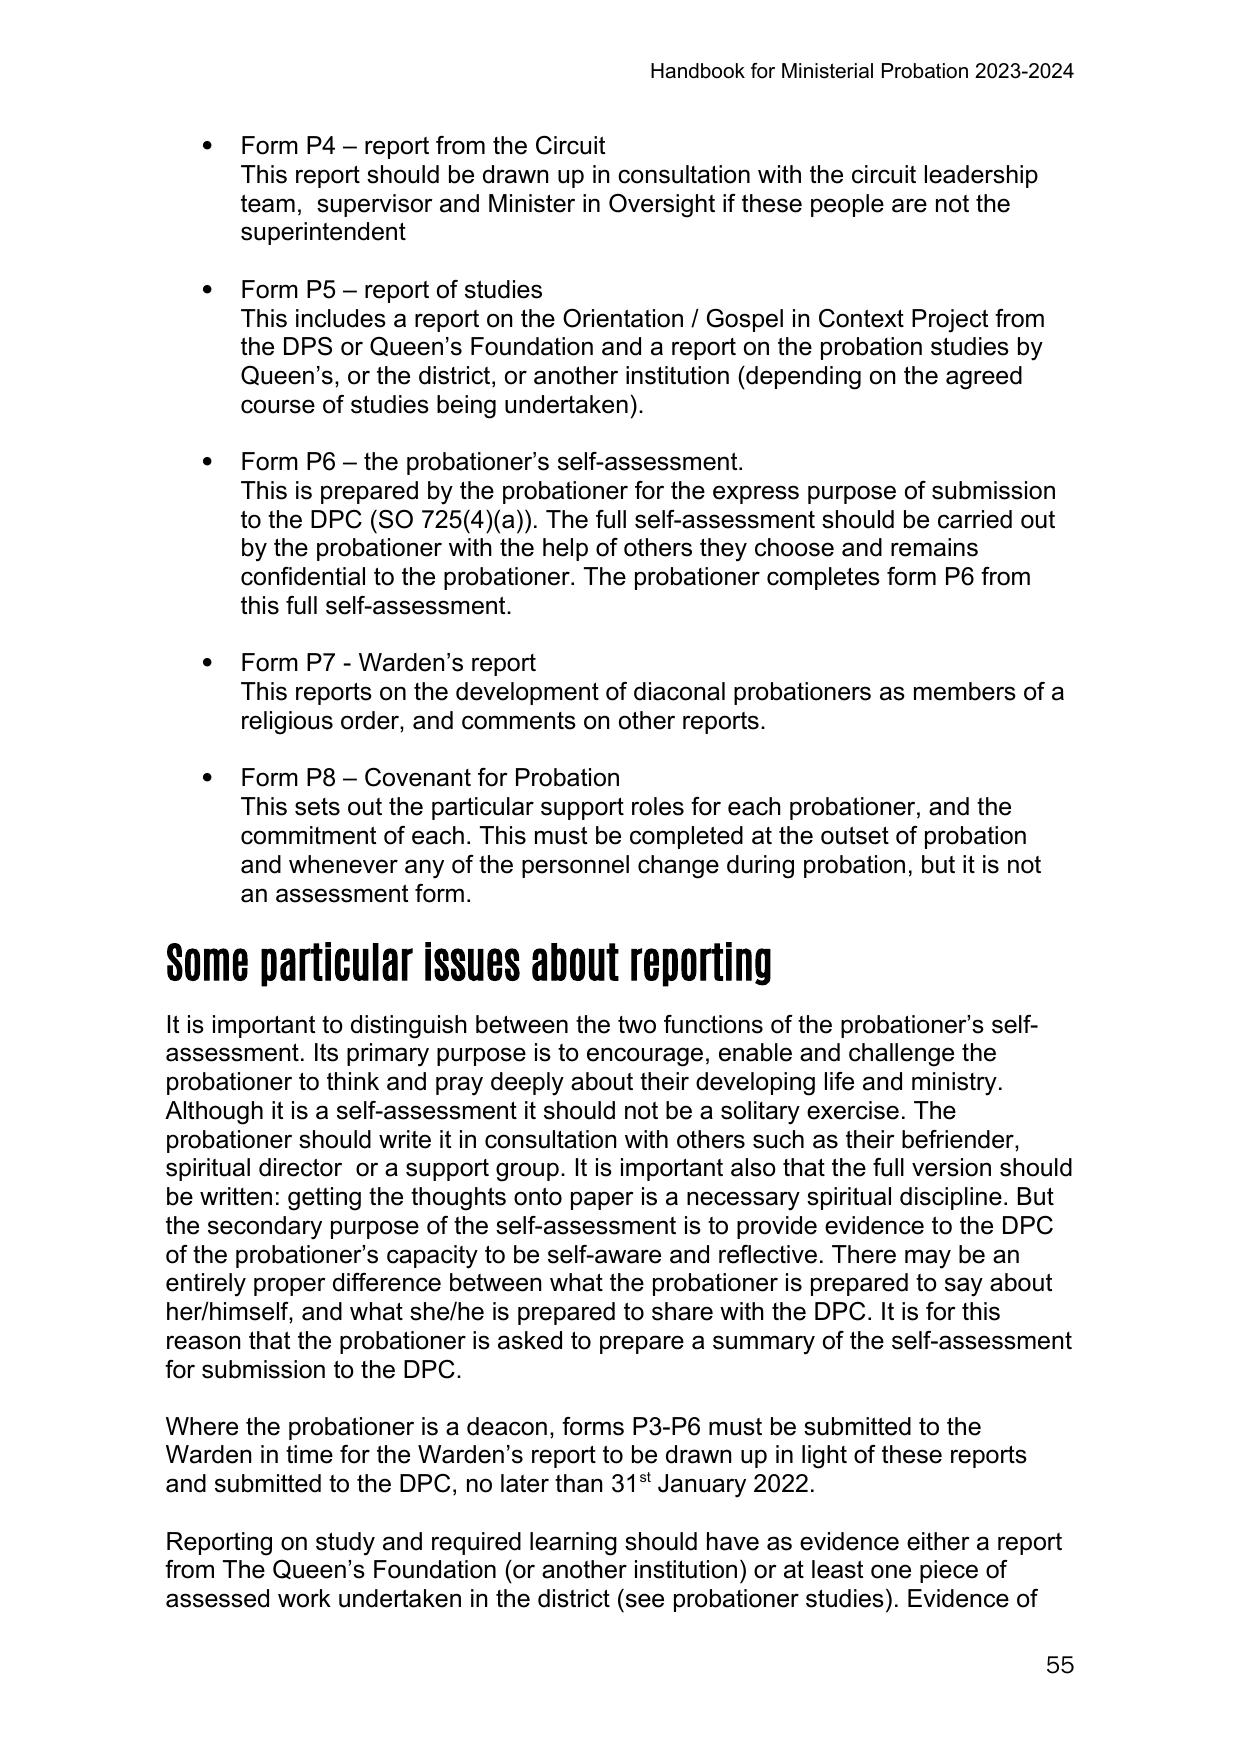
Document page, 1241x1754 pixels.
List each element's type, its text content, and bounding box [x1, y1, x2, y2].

list Form P4 – report from the Circuit [203, 131, 1075, 160]
text This reports on the development of diaconal probationers as members of a religious order, and comments on other reports. [240, 677, 1075, 735]
list Form P6 – the probationer’s self-assessment. [203, 447, 1075, 476]
text This is prepared by the probationer for the express purpose of submission to the DPC (SO 725(4)(a)). The full self-assessment should be carried out by the probationer with the help of others they choose and remains confidential to the probationer. The probationer completes form P6 from this full self-assessment. [240, 476, 1075, 619]
list Form P5 – report of studies [203, 275, 1075, 304]
text It is important to distinguish between the two functions of the probationer’s self-assessment. Its primary purpose is to encourage, enable and challenge the probationer to think and pray deeply about their developing life and ministry. Although it is a self-assessment it should not be a solitary exercise. The probationer should write it in consultation with others such as their befriender, spiritual director or a support group. It is important also that the full version should be written: getting the thoughts onto paper is a necessary spiritual discipline. But the secondary purpose of the self-assessment is to provide evidence to the DPC of the probationer’s capacity to be self-aware and reflective. There may be an entirely proper difference between what the probationer is prepared to say about her/himself, and what she/he is prepared to share with the DPC. It is for this reason that the probationer is asked to prepare a summary of the self-assessment for submission to the DPC. [165, 1010, 1075, 1383]
text This includes a report on the Orientation / Gospel in Context Project from the DPS or Queen’s Foundation and a report on the probation studies by Queen’s, or the district, or another institution (depending on the agreed course of studies being undertaken). [240, 304, 1075, 419]
text This report should be drawn up in consultation with the circuit leadership team, supervisor and Minister in Oversight if these people are not the superintendent [240, 160, 1075, 246]
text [165, 1527, 1075, 1613]
text Where the probationer is a deacon, forms P3-P6 must be submitted to the Warden in time for the Warden’s report to be drawn up in light of these reports and submitted to the DPC, no later than 31st January 2022. [165, 1412, 1075, 1498]
list Form P8 – Covenant for Probation [203, 763, 1075, 792]
list Form P7 - Warden’s report [203, 648, 1075, 677]
text This sets out the particular support roles for each probationer, and the commitment of each. This must be completed at the outset of probation and whenever any of the personnel change during probation, but it is not an assessment form. [240, 792, 1075, 907]
subtitle Some particular issues about reporting [165, 932, 1075, 992]
